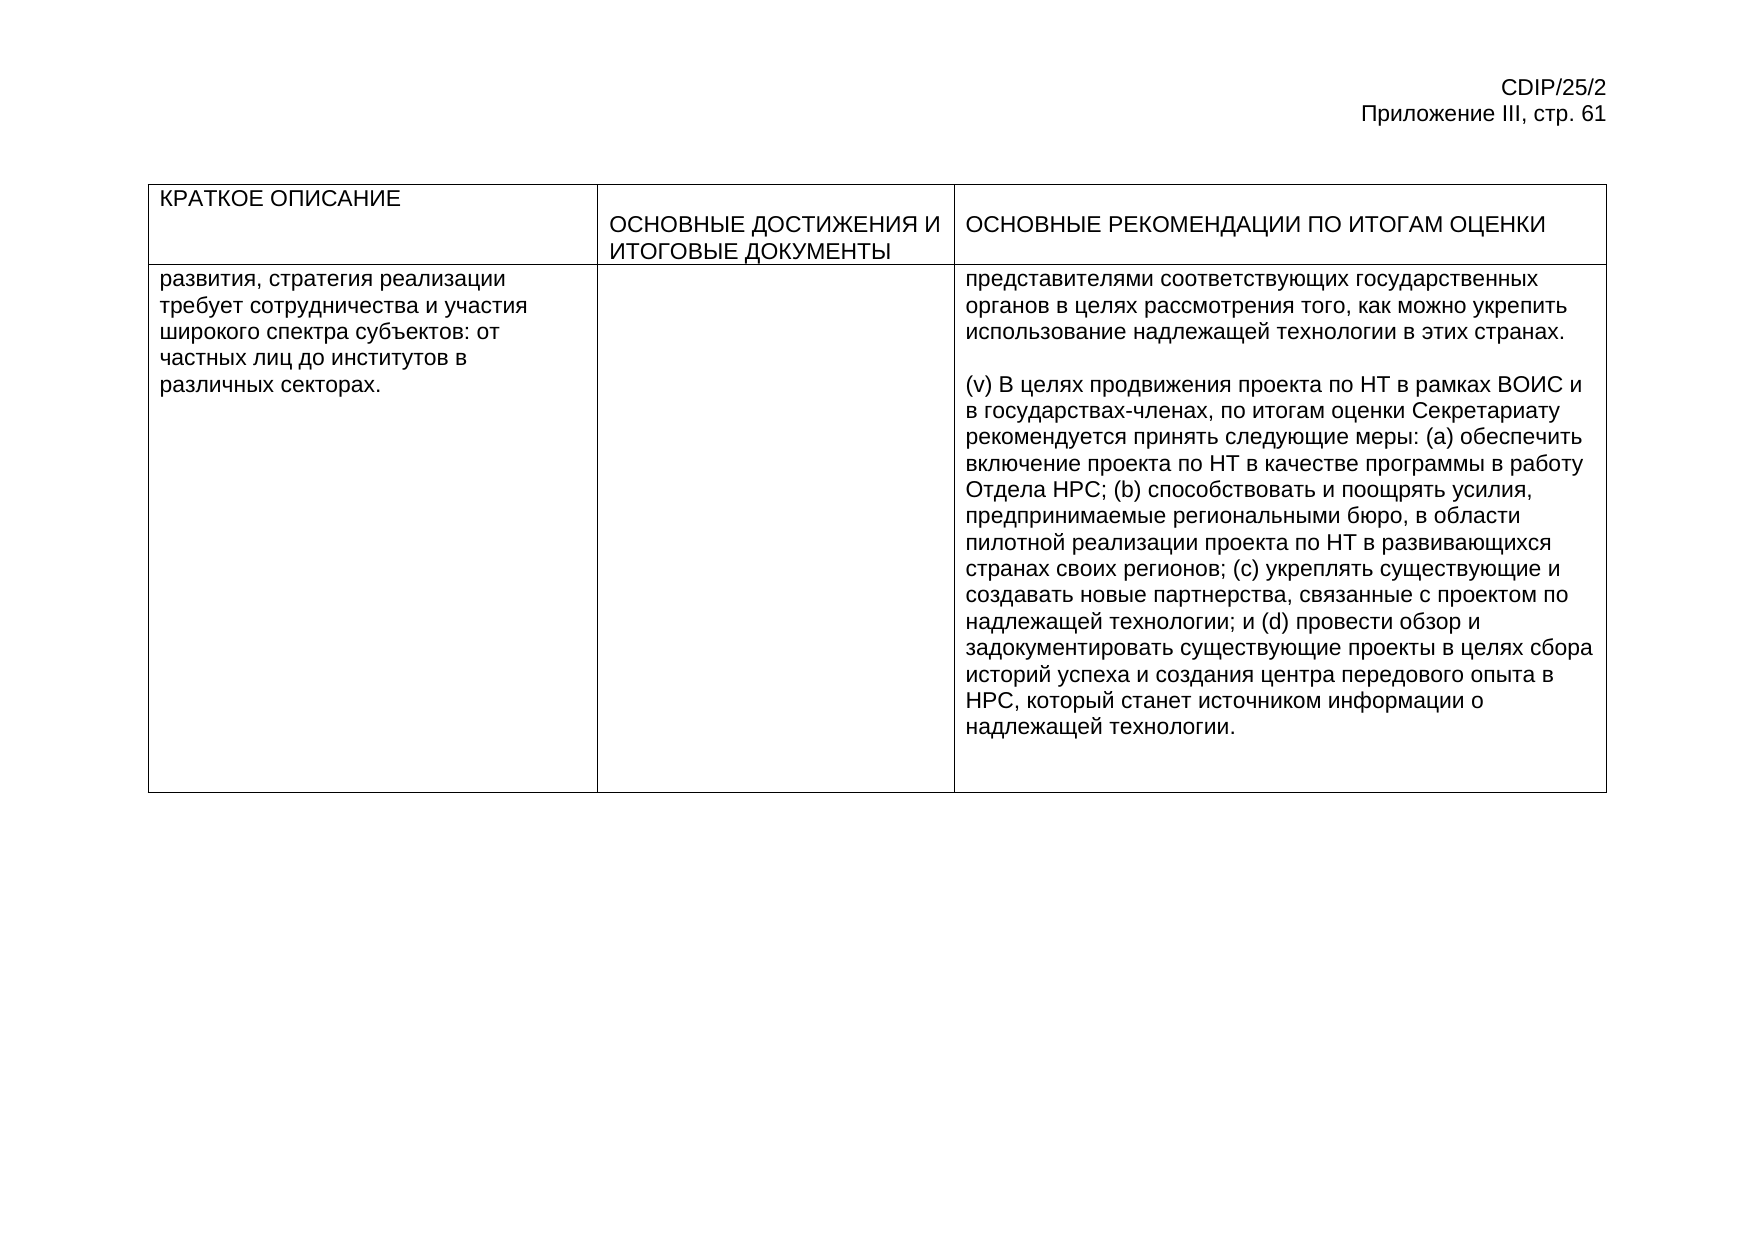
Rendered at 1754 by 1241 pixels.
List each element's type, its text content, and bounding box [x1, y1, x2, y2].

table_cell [598, 265, 954, 792]
table_header ОСНОВНЫЕ ДОСТИЖЕНИЯ И ИТОГОВЫЕ ДОКУМЕНТЫ [598, 185, 954, 264]
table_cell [955, 265, 1606, 792]
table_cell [149, 265, 597, 792]
table_header ОСНОВНЫЕ РЕКОМЕНДАЦИИ ПО ИТОГАМ ОЦЕНКИ [955, 185, 1606, 264]
table_header КРАТКОЕ ОПИСАНИЕ [149, 185, 597, 264]
